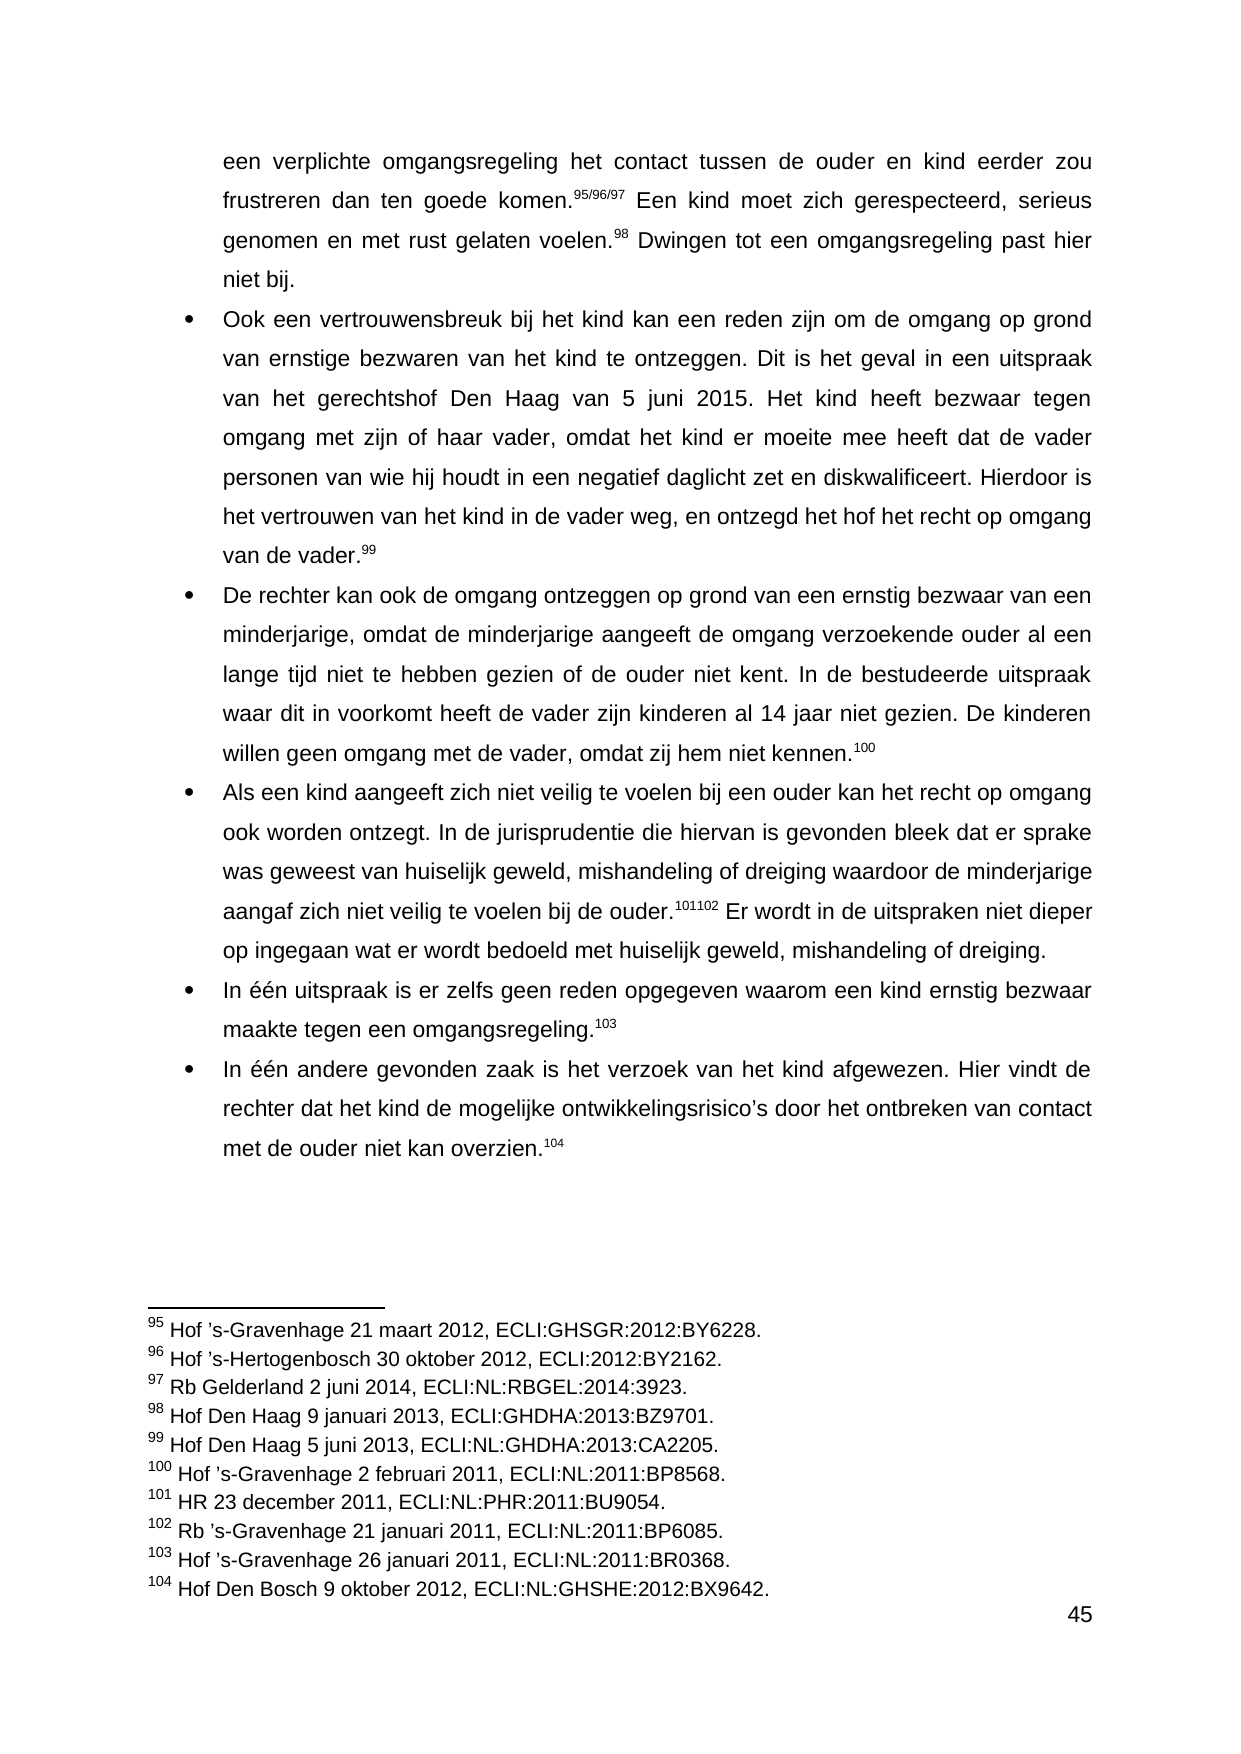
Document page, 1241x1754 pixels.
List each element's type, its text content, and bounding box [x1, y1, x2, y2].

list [185, 148, 1093, 292]
list Ook een vertrouwensbreuk bij het kind kan een reden zijn om de omgang op grond van ernstige bezwaren van het kind te ontzeggen. Dit is het geval in een uitspraak van het gerechtshof Den Haag van 5 juni 2015. Het kind heeft bezwaar tegen omgang met zijn of haar vader, omdat het kind er moeite mee heeft dat de vader personen van wie hij houdt in een negatief daglicht zet en diskwalificeert. Hierdoor is het vertrouwen van het kind in de vader weg, en ontzegd het hof het recht op omgang van de vader. [185, 306, 1093, 569]
list Als een kind aangeeft zich niet veilig te voelen bij een ouder kan het recht op omgang ook worden ontzegt. In de jurisprudentie die hiervan is gevonden bleek dat er sprake was geweest van huiselijk geweld, mishandeling of dreiging waardoor de minderjarige aangaf zich niet veilig te voelen bij de ouder. Er wordt in de uitspraken niet dieper op ingegaan wat er wordt bedoeld met huiselijk geweld, mishandeling of dreiging. [185, 779, 1093, 963]
list In één andere gevonden zaak is het verzoek van het kind afgewezen. Hier vindt de rechter dat het kind de mogelijke ontwikkelingsrisico’s door het ontbreken van contact met de ouder niet kan overzien. [185, 1056, 1093, 1161]
list De rechter kan ook de omgang ontzeggen op grond van een ernstig bezwaar van een minderjarige, omdat de minderjarige aangeeft de omgang verzoekende ouder al een lange tijd niet te hebben gezien of de ouder niet kent. In de bestudeerde uitspraak waar dit in voorkomt heeft de vader zijn kinderen al 14 jaar niet gezien. De kinderen willen geen omgang met de vader, omdat zij hem niet kennen. [185, 582, 1093, 766]
list In één uitspraak is er zelfs geen reden opgegeven waarom een kind ernstig bezwaar maakte tegen een omgangsregeling. [185, 977, 1093, 1042]
